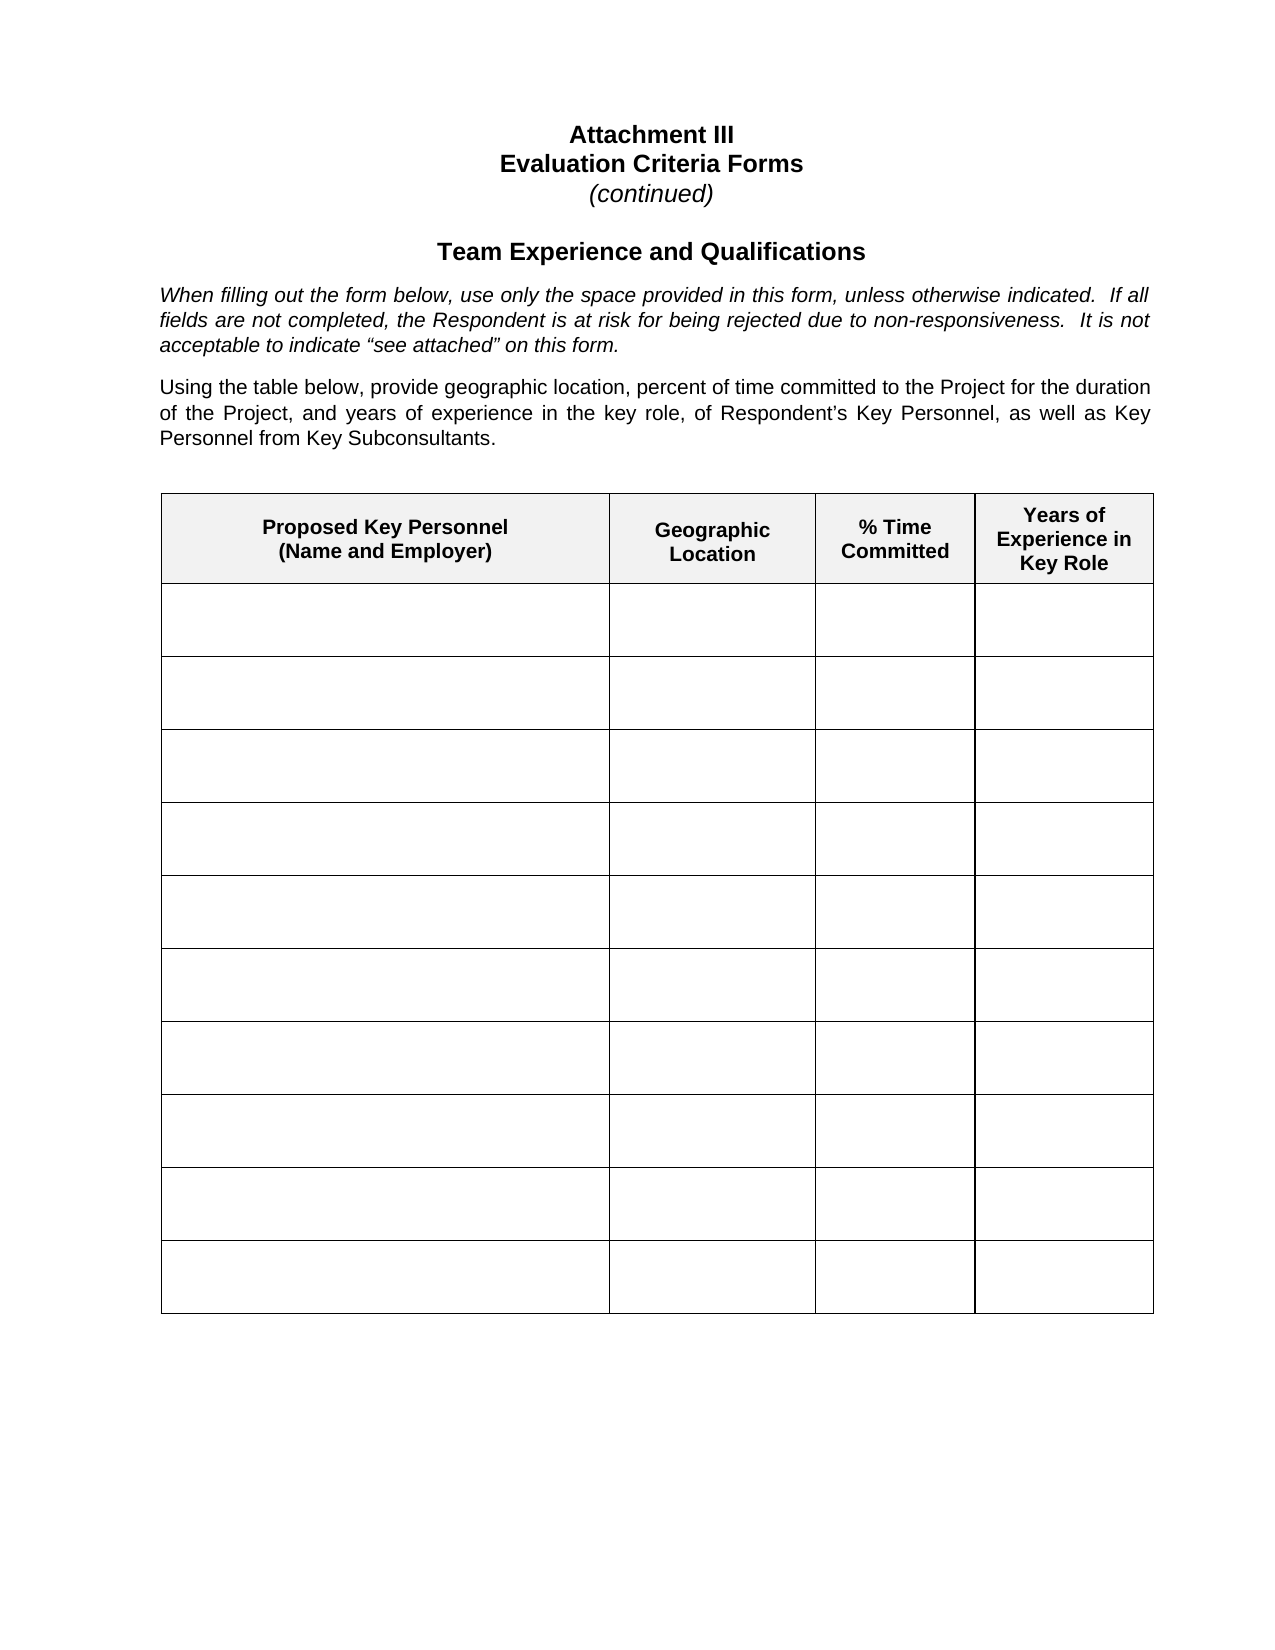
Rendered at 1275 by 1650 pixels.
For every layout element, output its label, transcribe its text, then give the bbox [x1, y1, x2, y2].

table_cell [976, 876, 1153, 947]
table_cell [976, 657, 1153, 729]
table_cell [816, 730, 974, 802]
table_cell [610, 1095, 815, 1167]
table_cell [610, 876, 815, 947]
table_cell [976, 730, 1153, 802]
table_cell [610, 1022, 815, 1093]
table_cell [976, 584, 1153, 656]
table_cell [816, 803, 974, 875]
table_cell [976, 1095, 1153, 1167]
table_cell [816, 1095, 974, 1167]
table_cell [976, 803, 1153, 875]
table_cell [610, 949, 815, 1021]
table_cell [816, 584, 974, 656]
table_cell [162, 1022, 609, 1093]
table_cell [610, 803, 815, 875]
table_cell [816, 1168, 974, 1239]
table_header % Time Committed [816, 494, 974, 583]
table_header Geographic Location [610, 494, 815, 583]
table_cell [610, 730, 815, 802]
table_header Years of Experience in Key Role [976, 494, 1153, 583]
table_header Proposed Key Personnel (Name and Employer) [162, 494, 609, 583]
table_cell [162, 876, 609, 947]
table_cell [610, 584, 815, 656]
table_cell [162, 949, 609, 1021]
table_cell [816, 1241, 974, 1313]
table_cell [610, 657, 815, 729]
table_cell [610, 1168, 815, 1239]
table_cell [816, 949, 974, 1021]
table_cell [816, 1022, 974, 1093]
table_cell [162, 1168, 609, 1239]
table_cell [976, 949, 1153, 1021]
table_cell [610, 1241, 815, 1313]
table_cell [816, 876, 974, 947]
text When filling out the form below, use only the space provided in this form, unless otherwise indicated. If all fields are not completed, the Respondent is at risk for being rejected due to non-responsiveness. It is not acceptable to indicate “see attached” on this form. [159, 282, 1153, 357]
text Team Experience and Qualifications [150, 237, 1153, 266]
table_cell [162, 1095, 609, 1167]
table_cell [976, 1168, 1153, 1239]
table_cell [162, 1241, 609, 1313]
table_cell [162, 730, 609, 802]
table_cell [162, 657, 609, 729]
text Using the table below, provide geographic location, percent of time committed to the Project for the duration of the Project, and years of experience in the key role, of Respondent’s Key Personnel, as well as Key Personnel from Key Subconsultants. [159, 375, 1153, 449]
table_cell [162, 584, 609, 656]
table_cell [816, 657, 974, 729]
table_cell [976, 1241, 1153, 1313]
table_cell [976, 1022, 1153, 1093]
table_cell [162, 803, 609, 875]
text (continued) [159, 179, 1146, 208]
text Attachment III [150, 120, 1153, 149]
text Evaluation Criteria Forms [150, 149, 1153, 177]
